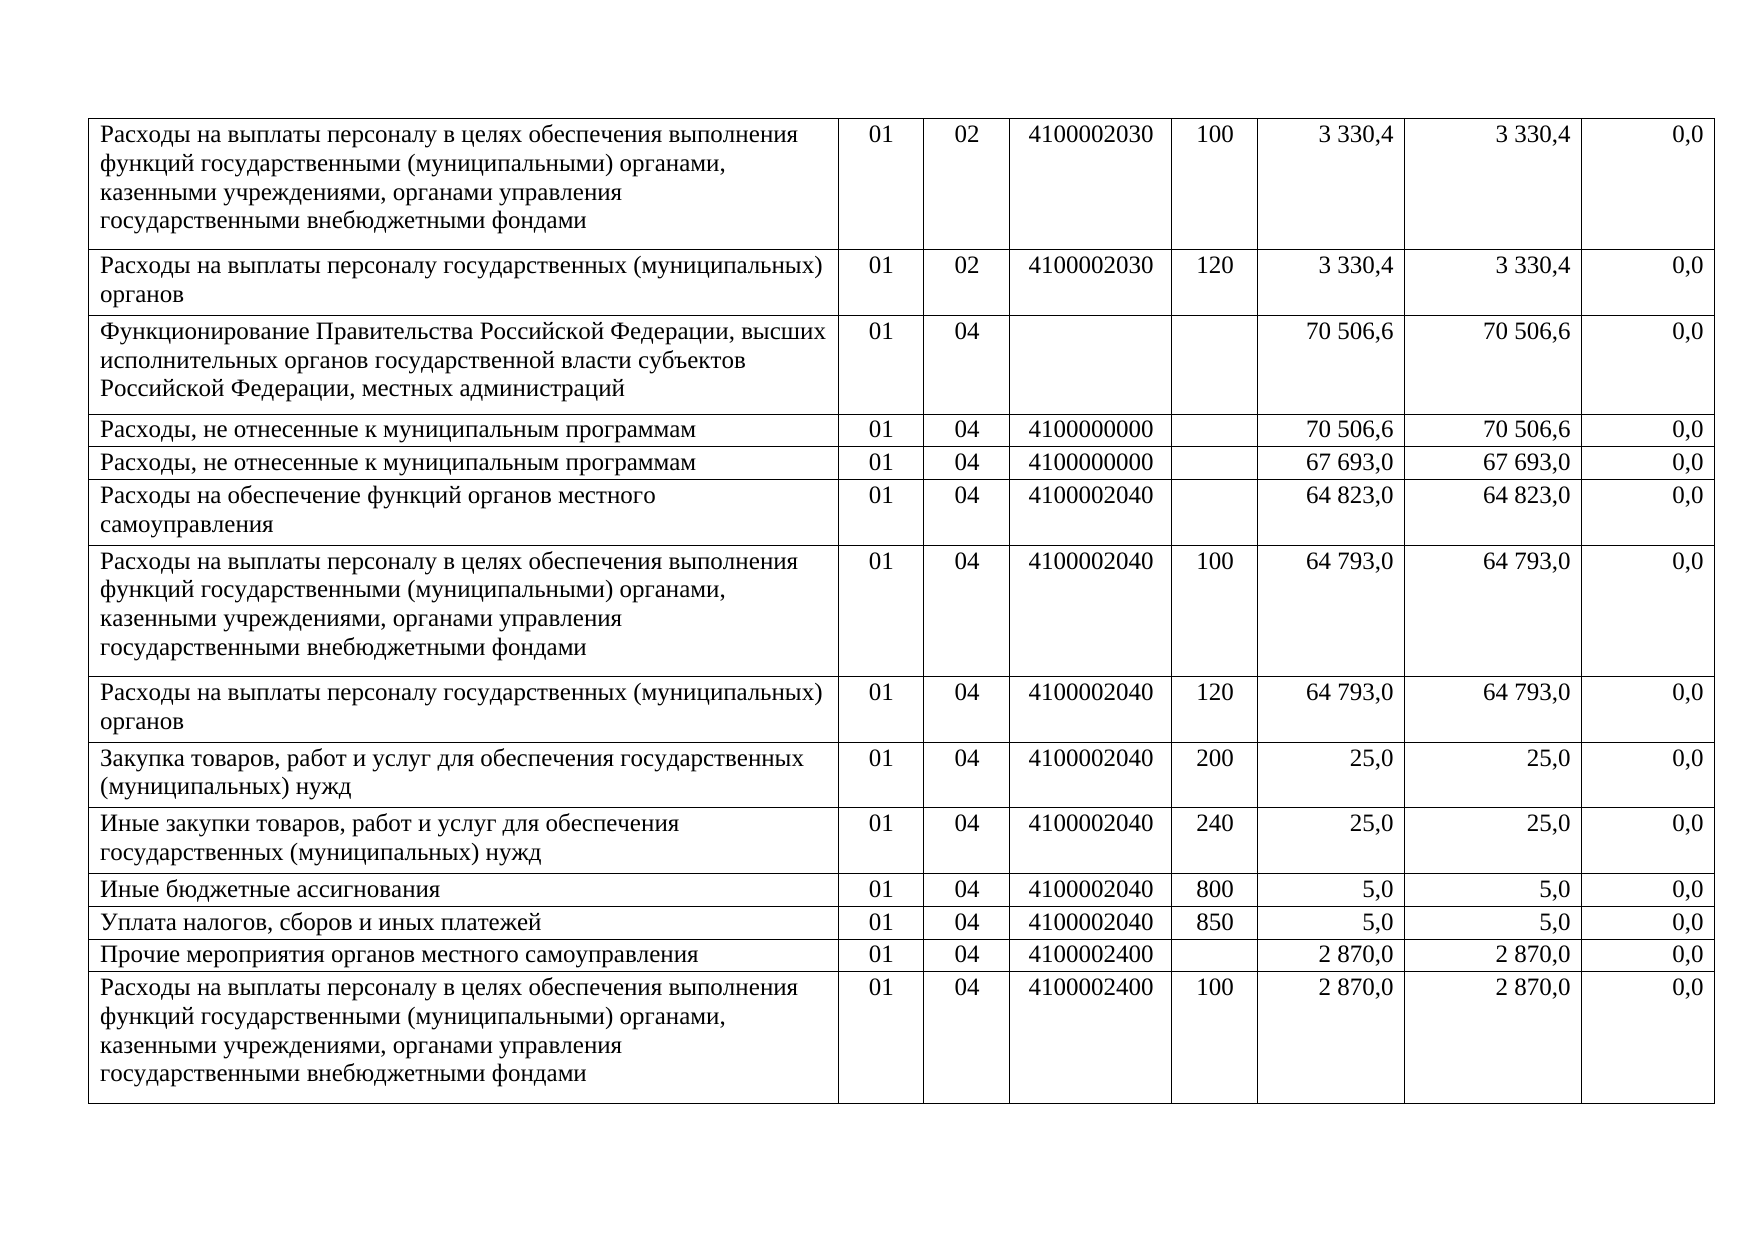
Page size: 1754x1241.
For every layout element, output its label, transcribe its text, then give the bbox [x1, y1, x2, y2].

table_cell 25,0 [1405, 808, 1581, 873]
table_cell 4100002400 [1010, 940, 1171, 971]
table_cell 5,0 [1258, 907, 1404, 938]
table_cell 01 [839, 874, 923, 906]
table_cell 5,0 [1258, 874, 1404, 906]
table_cell 5,0 [1405, 907, 1581, 938]
table_cell 100 [1172, 972, 1257, 1102]
table_cell Расходы на выплаты персоналу государственных (муниципальных) органов [89, 677, 838, 742]
table_cell 0,0 [1582, 907, 1714, 938]
table_cell 25,0 [1258, 808, 1404, 873]
table_cell Уплата налогов, сборов и иных платежей [89, 907, 838, 938]
table_cell 4100002030 [1010, 119, 1171, 249]
table_cell 04 [924, 940, 1009, 971]
table_cell 4100002030 [1010, 250, 1171, 315]
table_cell 64 793,0 [1405, 546, 1581, 676]
table_cell 04 [924, 907, 1009, 938]
table_cell 4100000000 [1010, 447, 1171, 479]
table_cell 01 [839, 940, 923, 971]
table_cell 800 [1172, 874, 1257, 906]
table_cell 0,0 [1582, 743, 1714, 807]
table_cell Расходы, не отнесенные к муниципальным программам [89, 415, 838, 446]
table_cell Расходы, не отнесенные к муниципальным программам [89, 447, 838, 479]
table_cell 01 [839, 743, 923, 807]
table_cell 0,0 [1582, 808, 1714, 873]
table_cell Расходы на выплаты персоналу в целях обеспечения выполнения функций государственными (муниципальными) органами, казенными учреждениями, органами управления государственными внебюджетными фондами [89, 546, 838, 676]
table_cell 64 793,0 [1258, 546, 1404, 676]
table_cell 64 793,0 [1405, 677, 1581, 742]
table_cell 01 [839, 480, 923, 545]
table_cell 4100002040 [1010, 808, 1171, 873]
table_cell Расходы на выплаты персоналу в целях обеспечения выполнения функций государственными (муниципальными) органами, казенными учреждениями, органами управления государственными внебюджетными фондами [89, 119, 838, 249]
table_cell 5,0 [1405, 874, 1581, 906]
table_cell 4100002040 [1010, 874, 1171, 906]
table_cell Иные бюджетные ассигнования [89, 874, 838, 906]
table_cell 0,0 [1582, 677, 1714, 742]
table_cell [1172, 940, 1257, 971]
table_cell 2 870,0 [1405, 940, 1581, 971]
table_cell 3 330,4 [1258, 119, 1404, 249]
table_cell 2 870,0 [1258, 940, 1404, 971]
table_cell 02 [924, 250, 1009, 315]
table_cell [1172, 316, 1257, 413]
table_cell Расходы на обеспечение функций органов местного самоуправления [89, 480, 838, 545]
table_cell 240 [1172, 808, 1257, 873]
table_cell 120 [1172, 677, 1257, 742]
table_cell Функционирование Правительства Российской Федерации, высших исполнительных органов государственной власти субъектов Российской Федерации, местных администраций [89, 316, 838, 413]
table_cell 0,0 [1582, 480, 1714, 545]
table_cell 4100002040 [1010, 546, 1171, 676]
table_cell 0,0 [1582, 447, 1714, 479]
table_cell 70 506,6 [1258, 316, 1404, 413]
table_cell 01 [839, 250, 923, 315]
table_cell 2 870,0 [1258, 972, 1404, 1102]
table_cell [1172, 415, 1257, 446]
table_cell 3 330,4 [1405, 250, 1581, 315]
table_cell 25,0 [1258, 743, 1404, 807]
table_cell 70 506,6 [1405, 316, 1581, 413]
table_cell 01 [839, 808, 923, 873]
table_cell 67 693,0 [1258, 447, 1404, 479]
table_cell 01 [839, 677, 923, 742]
table_cell 04 [924, 677, 1009, 742]
table_cell Закупка товаров, работ и услуг для обеспечения государственных (муниципальных) нужд [89, 743, 838, 807]
table_cell 0,0 [1582, 940, 1714, 971]
table_cell 01 [839, 415, 923, 446]
table_cell 0,0 [1582, 972, 1714, 1102]
table_cell [1010, 316, 1171, 413]
table_cell 04 [924, 972, 1009, 1102]
table_cell 04 [924, 874, 1009, 906]
table_cell 64 823,0 [1405, 480, 1581, 545]
table_cell 0,0 [1582, 119, 1714, 249]
table_cell 4100002040 [1010, 480, 1171, 545]
table_cell 01 [839, 546, 923, 676]
table_cell 0,0 [1582, 250, 1714, 315]
table_cell Расходы на выплаты персоналу в целях обеспечения выполнения функций государственными (муниципальными) органами, казенными учреждениями, органами управления государственными внебюджетными фондами [89, 972, 838, 1102]
table_cell 200 [1172, 743, 1257, 807]
table_cell 64 823,0 [1258, 480, 1404, 545]
table_cell 04 [924, 546, 1009, 676]
table_cell 0,0 [1582, 415, 1714, 446]
table_cell 04 [924, 808, 1009, 873]
table_cell 100 [1172, 119, 1257, 249]
table_cell 3 330,4 [1405, 119, 1581, 249]
table_cell 04 [924, 480, 1009, 545]
table_cell 3 330,4 [1258, 250, 1404, 315]
table_cell 4100002040 [1010, 907, 1171, 938]
table_cell 0,0 [1582, 316, 1714, 413]
table_cell 67 693,0 [1405, 447, 1581, 479]
table_cell 01 [839, 907, 923, 938]
table_cell 850 [1172, 907, 1257, 938]
table_cell Иные закупки товаров, работ и услуг для обеспечения государственных (муниципальных) нужд [89, 808, 838, 873]
table_cell 02 [924, 119, 1009, 249]
table_cell 120 [1172, 250, 1257, 315]
table_cell 100 [1172, 546, 1257, 676]
table_cell 0,0 [1582, 546, 1714, 676]
table_cell 04 [924, 316, 1009, 413]
table_cell 04 [924, 447, 1009, 479]
table_cell 04 [924, 743, 1009, 807]
table_cell 4100000000 [1010, 415, 1171, 446]
table_cell 2 870,0 [1405, 972, 1581, 1102]
table_cell 01 [839, 972, 923, 1102]
table_cell 64 793,0 [1258, 677, 1404, 742]
table_cell Расходы на выплаты персоналу государственных (муниципальных) органов [89, 250, 838, 315]
table_cell 4100002040 [1010, 677, 1171, 742]
table_cell 4100002040 [1010, 743, 1171, 807]
table_cell 0,0 [1582, 874, 1714, 906]
table_cell 4100002400 [1010, 972, 1171, 1102]
table_cell 70 506,6 [1258, 415, 1404, 446]
table_cell 25,0 [1405, 743, 1581, 807]
table_cell 01 [839, 447, 923, 479]
table_cell 70 506,6 [1405, 415, 1581, 446]
table_cell 04 [924, 415, 1009, 446]
table_cell 01 [839, 119, 923, 249]
table_cell [1172, 480, 1257, 545]
table_cell Прочие мероприятия органов местного самоуправления [89, 940, 838, 971]
table_cell [1172, 447, 1257, 479]
table_cell 01 [839, 316, 923, 413]
